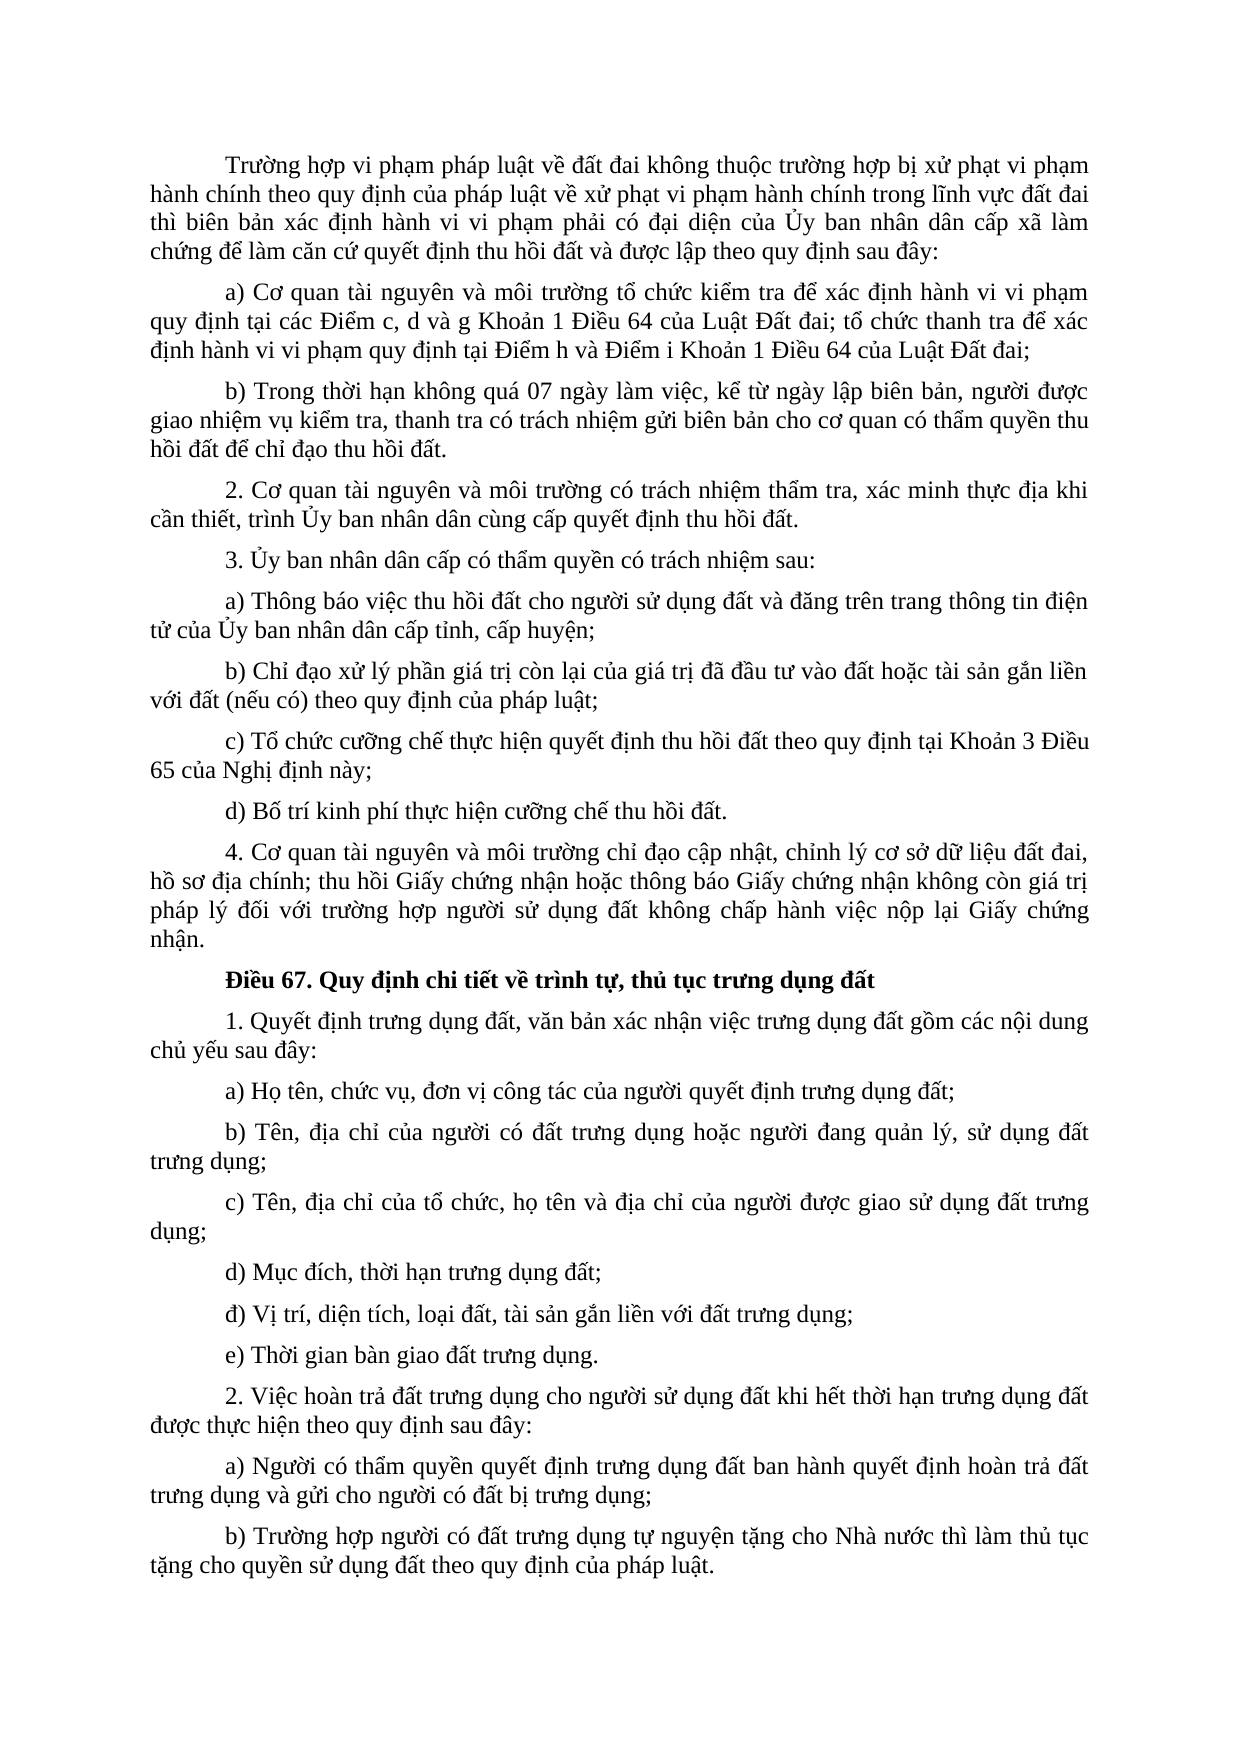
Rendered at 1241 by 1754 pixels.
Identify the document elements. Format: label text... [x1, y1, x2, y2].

text Trường hợp vi phạm pháp luật về đất đai không thuộc trường hợp bị xử phạt vi phạm hành chính theo quy định của pháp luật về xử phạt vi phạm hành chính trong lĩnh vực đất đai thì biên bản xác định hành vi vi phạm phải có đại diện của Ủy ban nhân dân cấp xã làm chứng để làm căn cứ quyết định thu hồi đất và được lập theo quy định sau đây: [150, 150, 1090, 265]
text d) Bố trí kinh phí thực hiện cưỡng chế thu hồi đất. [150, 796, 1090, 825]
text Điều 67. Quy định chi tiết về trình tự, thủ tục trưng dụng đất [150, 965, 1090, 994]
text 3. Ủy ban nhân dân cấp có thẩm quyền có trách nhiệm sau: [150, 545, 1090, 574]
text b) Trường hợp người có đất trưng dụng tự nguyện tặng cho Nhà nước thì làm thủ tục tặng cho quyền sử dụng đất theo quy định của pháp luật. [150, 1521, 1090, 1579]
text 4. Cơ quan tài nguyên và môi trường chỉ đạo cập nhật, chỉnh lý cơ sở dữ liệu đất đai, hồ sơ địa chính; thu hồi Giấy chứng nhận hoặc thông báo Giấy chứng nhận không còn giá trị pháp lý đối với trường hợp người sử dụng đất không chấp hành việc nộp lại Giấy chứng nhận. [150, 837, 1090, 952]
text a) Họ tên, chức vụ, đơn vị công tác của người quyết định trưng dụng đất; [150, 1076, 1090, 1105]
text 1. Quyết định trưng dụng đất, văn bản xác nhận việc trưng dụng đất gồm các nội dung chủ yếu sau đây: [150, 1006, 1090, 1064]
text b) Tên, địa chỉ của người có đất trưng dụng hoặc người đang quản lý, sử dụng đất trưng dụng; [150, 1117, 1090, 1175]
text a) Cơ quan tài nguyên và môi trường tổ chức kiểm tra để xác định hành vi vi phạm quy định tại các Điểm c, d và g Khoản 1 Điều 64 của Luật Đất đai; tổ chức thanh tra để xác định hành vi vi phạm quy định tại Điểm h và Điểm i Khoản 1 Điều 64 của Luật Đất đai; [150, 277, 1090, 364]
text b) Trong thời hạn không quá 07 ngày làm việc, kể từ ngày lập biên bản, người được giao nhiệm vụ kiểm tra, thanh tra có trách nhiệm gửi biên bản cho cơ quan có thẩm quyền thu hồi đất để chỉ đạo thu hồi đất. [150, 376, 1090, 462]
text 2. Cơ quan tài nguyên và môi trường có trách nhiệm thẩm tra, xác minh thực địa khi cần thiết, trình Ủy ban nhân dân cùng cấp quyết định thu hồi đất. [150, 475, 1090, 532]
text a) Thông báo việc thu hồi đất cho người sử dụng đất và đăng trên trang thông tin điện tử của Ủy ban nhân dân cấp tỉnh, cấp huyện; [150, 586, 1090, 644]
text a) Người có thẩm quyền quyết định trưng dụng đất ban hành quyết định hoàn trả đất trưng dụng và gửi cho người có đất bị trưng dụng; [150, 1451, 1090, 1509]
text c) Tên, địa chỉ của tổ chức, họ tên và địa chỉ của người được giao sử dụng đất trưng dụng; [150, 1187, 1090, 1245]
text 2. Việc hoàn trả đất trưng dụng cho người sử dụng đất khi hết thời hạn trưng dụng đất được thực hiện theo quy định sau đây: [150, 1381, 1090, 1439]
text c) Tổ chức cưỡng chế thực hiện quyết định thu hồi đất theo quy định tại Khoản 3 Điều 65 của Nghị định này; [150, 726, 1090, 784]
text d) Mục đích, thời hạn trưng dụng đất; [150, 1257, 1090, 1286]
text đ) Vị trí, diện tích, loại đất, tài sản gắn liền với đất trưng dụng; [150, 1299, 1090, 1327]
text b) Chỉ đạo xử lý phần giá trị còn lại của giá trị đã đầu tư vào đất hoặc tài sản gắn liền với đất (nếu có) theo quy định của pháp luật; [150, 656, 1090, 714]
text e) Thời gian bàn giao đất trưng dụng. [150, 1340, 1090, 1369]
